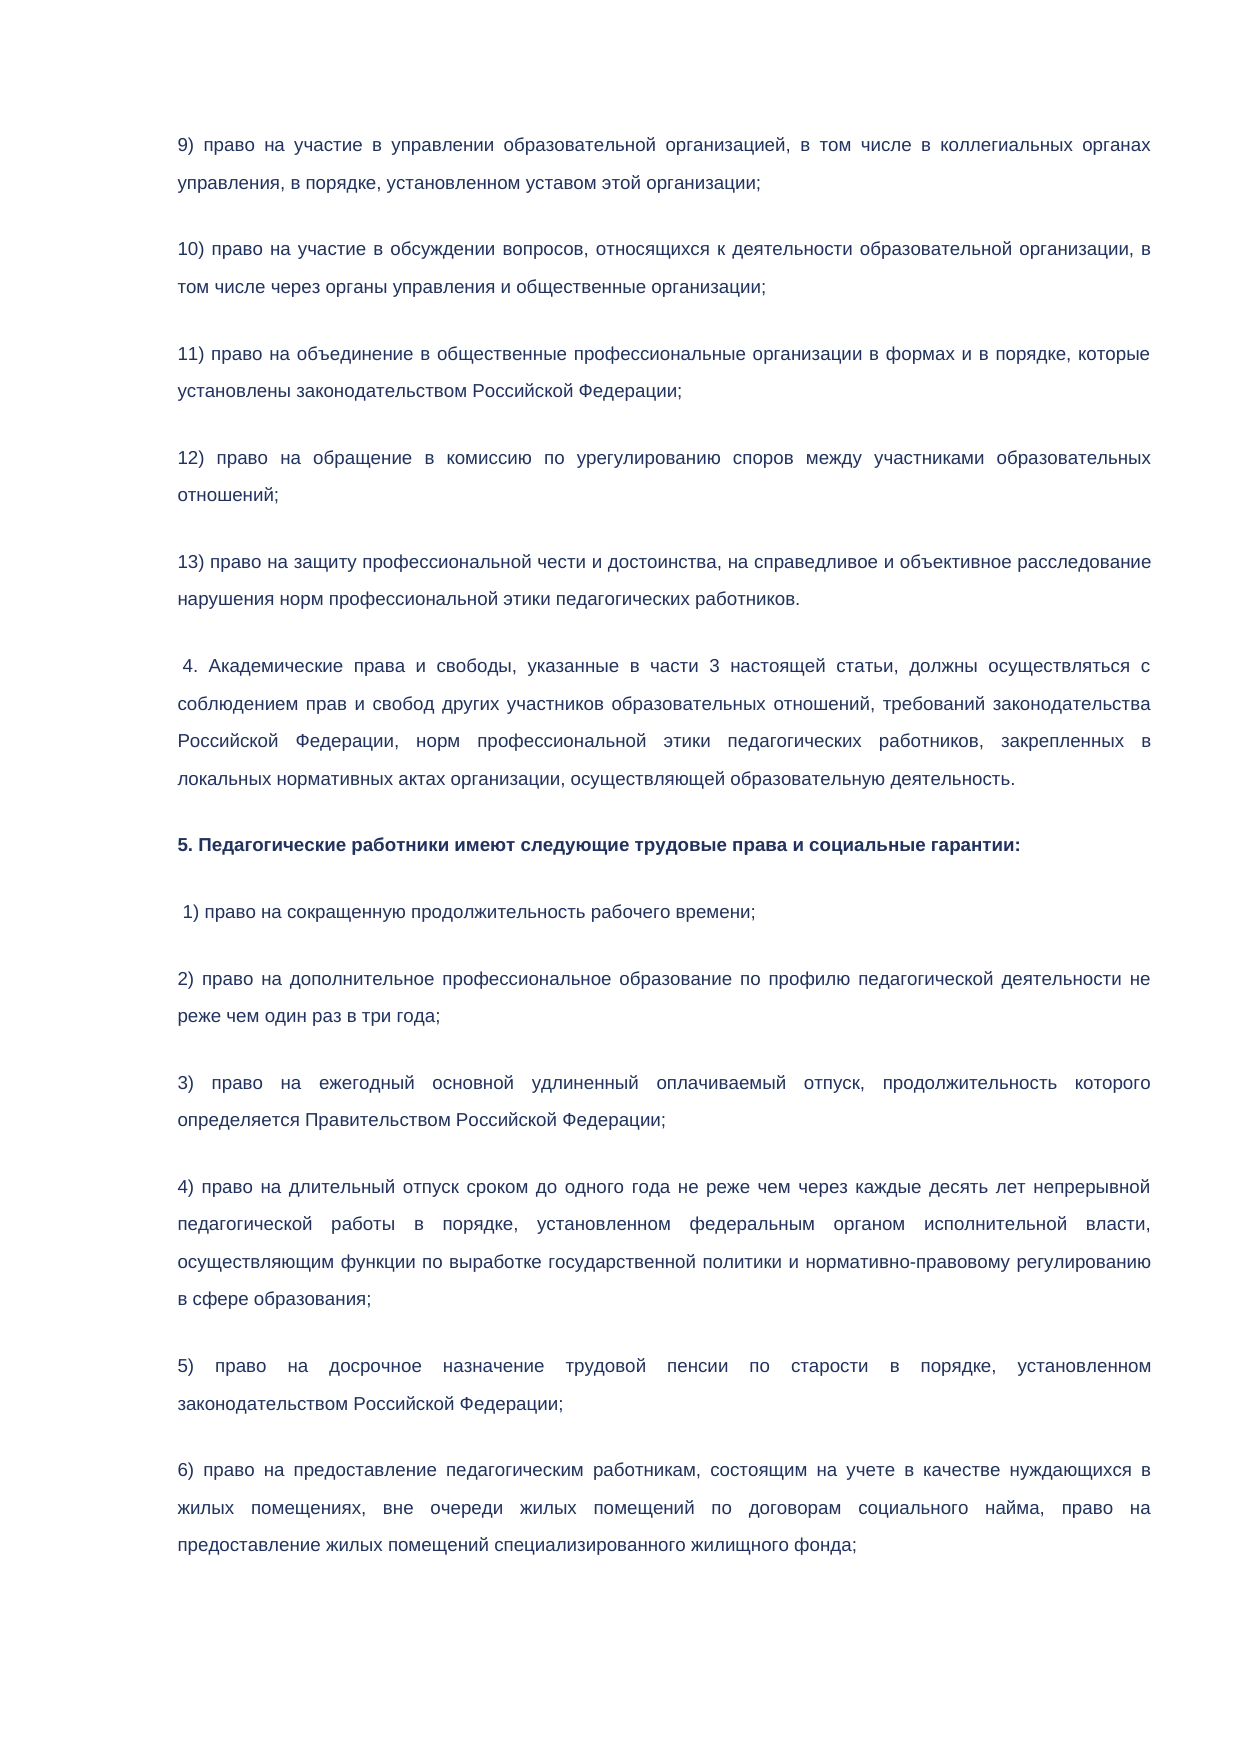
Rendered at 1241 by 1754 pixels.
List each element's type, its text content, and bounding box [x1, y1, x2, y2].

text 12) право на обращение в комиссию по урегулированию споров между участниками образовательных отношений; [177, 431, 1152, 506]
text 11) право на объединение в общественные профессиональные организации в формах и в порядке, которые установлены законодательством Российской Федерации; [177, 326, 1152, 401]
text 4) право на длительный отпуск сроком до одного года не реже чем через каждые десять лет непрерывной педагогической работы в порядке, установленном федеральным органом исполнительной власти, осуществляющим функции по выработке государственной политики и нормативно-правовому регулированию в сфере образования; [177, 1160, 1152, 1310]
text 3) право на ежегодный основной удлиненный оплачиваемый отпуск, продолжительность которого определяется Правительством Российской Федерации; [177, 1056, 1152, 1131]
text 2) право на дополнительное профессиональное образование по профилю педагогической деятельности не реже чем один раз в три года; [177, 951, 1152, 1026]
text 6) право на предоставление педагогическим работникам, состоящим на учете в качестве нуждающихся в жилых помещениях, вне очереди жилых помещений по договорам социального найма, право на предоставление жилых помещений специализированного жилищного фонда; [177, 1443, 1152, 1556]
text 4. Академические права и свободы, указанные в части 3 настоящей статьи, должны осуществляться с соблюдением прав и свобод других участников образовательных отношений, требований законодательства Российской Федерации, норм профессиональной этики педагогических работников, закрепленных в локальных нормативных актах организации, осуществляющей образовательную деятельность. [177, 639, 1152, 789]
text 5. Педагогические работники имеют следующие трудовые права и социальные гарантии: [177, 818, 1152, 856]
text 10) право на участие в обсуждении вопросов, относящихся к деятельности образовательной организации, в том числе через органы управления и общественные организации; [177, 222, 1152, 297]
text 9) право на участие в управлении образовательной организацией, в том числе в коллегиальных органах управления, в порядке, установленном уставом этой организации; [177, 118, 1152, 193]
text 13) право на защиту профессиональной чести и достоинства, на справедливое и объективное расследование нарушения норм профессиональной этики педагогических работников. [177, 535, 1152, 610]
text 5) право на досрочное назначение трудовой пенсии по старости в порядке, установленном законодательством Российской Федерации; [177, 1339, 1152, 1414]
text 1) право на сокращенную продолжительность рабочего времени; [177, 885, 1152, 922]
